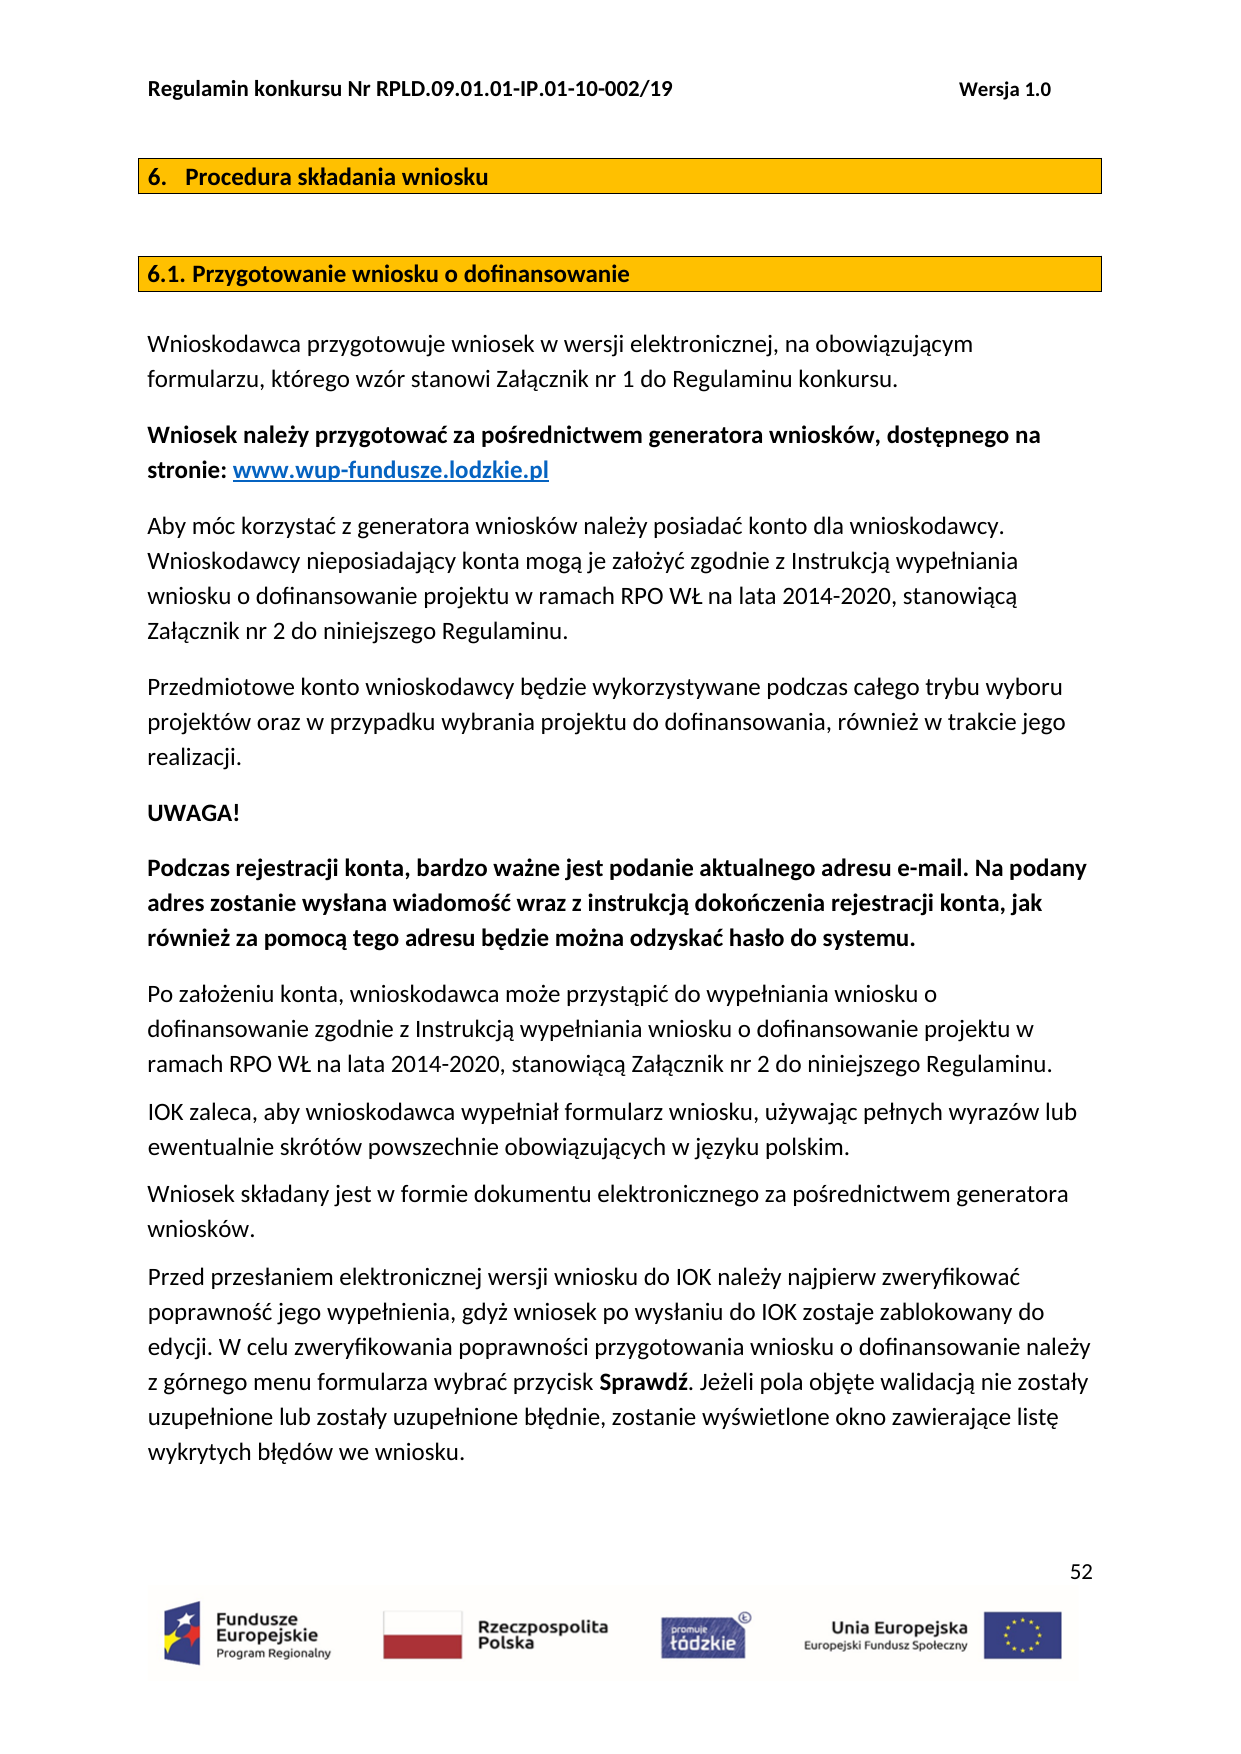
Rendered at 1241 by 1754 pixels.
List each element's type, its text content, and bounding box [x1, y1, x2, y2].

text Po założeniu konta, wnioskodawca może przystąpić do wypełniania wniosku o dofinansowanie zgodnie z Instrukcją wypełniania wniosku o dofinansowanie projektu w ramach RPO WŁ na lata 2014-2020, stanowiącą Załącznik nr 2 do niniejszego Regulaminu. [147, 978, 1093, 1079]
text Aby móc korzystać z generatora wniosków należy posiadać konto dla wnioskodawcy. Wnioskodawcy nieposiadający konta mogą je założyć zgodnie z Instrukcją wypełniania wniosku o dofinansowanie projektu w ramach RPO WŁ na lata 2014-2020, stanowiącą Załącznik nr 2 do niniejszego Regulaminu. [147, 510, 1093, 646]
text Wniosek składany jest w formie dokumentu elektronicznego za pośrednictwem generatora wniosków. [147, 1178, 1093, 1244]
text UWAGA! [147, 797, 1093, 827]
text IOK zaleca, aby wnioskodawca wypełniał formularz wniosku, używając pełnych wyrazów lub ewentualnie skrótów powszechnie obowiązujących w języku polskim. [148, 1096, 1093, 1161]
picture [147, 1585, 1079, 1681]
text Wnioskodawca przygotowuje wniosek w wersji elektronicznej, na obowiązującym formularzu, którego wzór stanowi Załącznik nr 1 do Regulaminu konkursu. [147, 328, 1093, 394]
text Przedmiotowe konto wnioskodawcy będzie wykorzystywane podczas całego trybu wyboru projektów oraz w przypadku wybrania projektu do dofinansowania, również w trakcie jego realizacji. [147, 671, 1093, 771]
list Przygotowanie wniosku o dofinansowanie [139, 257, 1101, 291]
list Procedura składania wniosku [139, 159, 1101, 193]
text Przed przesłaniem elektronicznej wersji wniosku do IOK należy najpierw zweryfikować poprawność jego wypełnienia, gdyż wniosek po wysłaniu do IOK zostaje zablokowany do edycji. W celu zweryfikowania poprawności przygotowania wniosku o dofinansowanie należy z górnego menu formularza wybrać przycisk Sprawdź. Jeżeli pola objęte walidacją nie zostały uzupełnione lub zostały uzupełnione błędnie, zostanie wyświetlone okno zawierające listę wykrytych błędów we wniosku. [148, 1261, 1093, 1466]
text Wniosek należy przygotować za pośrednictwem generatora wniosków, dostępnego na stronie: www.wup-fundusze.lodzkie.pl [147, 419, 1093, 485]
text Podczas rejestracji konta, bardzo ważne jest podanie aktualnego adresu e-mail. Na podany adres zostanie wysłana wiadomość wraz z instrukcją dokończenia rejestracji konta, jak również za pomocą tego adresu będzie można odzyskać hasło do systemu. [147, 852, 1093, 953]
